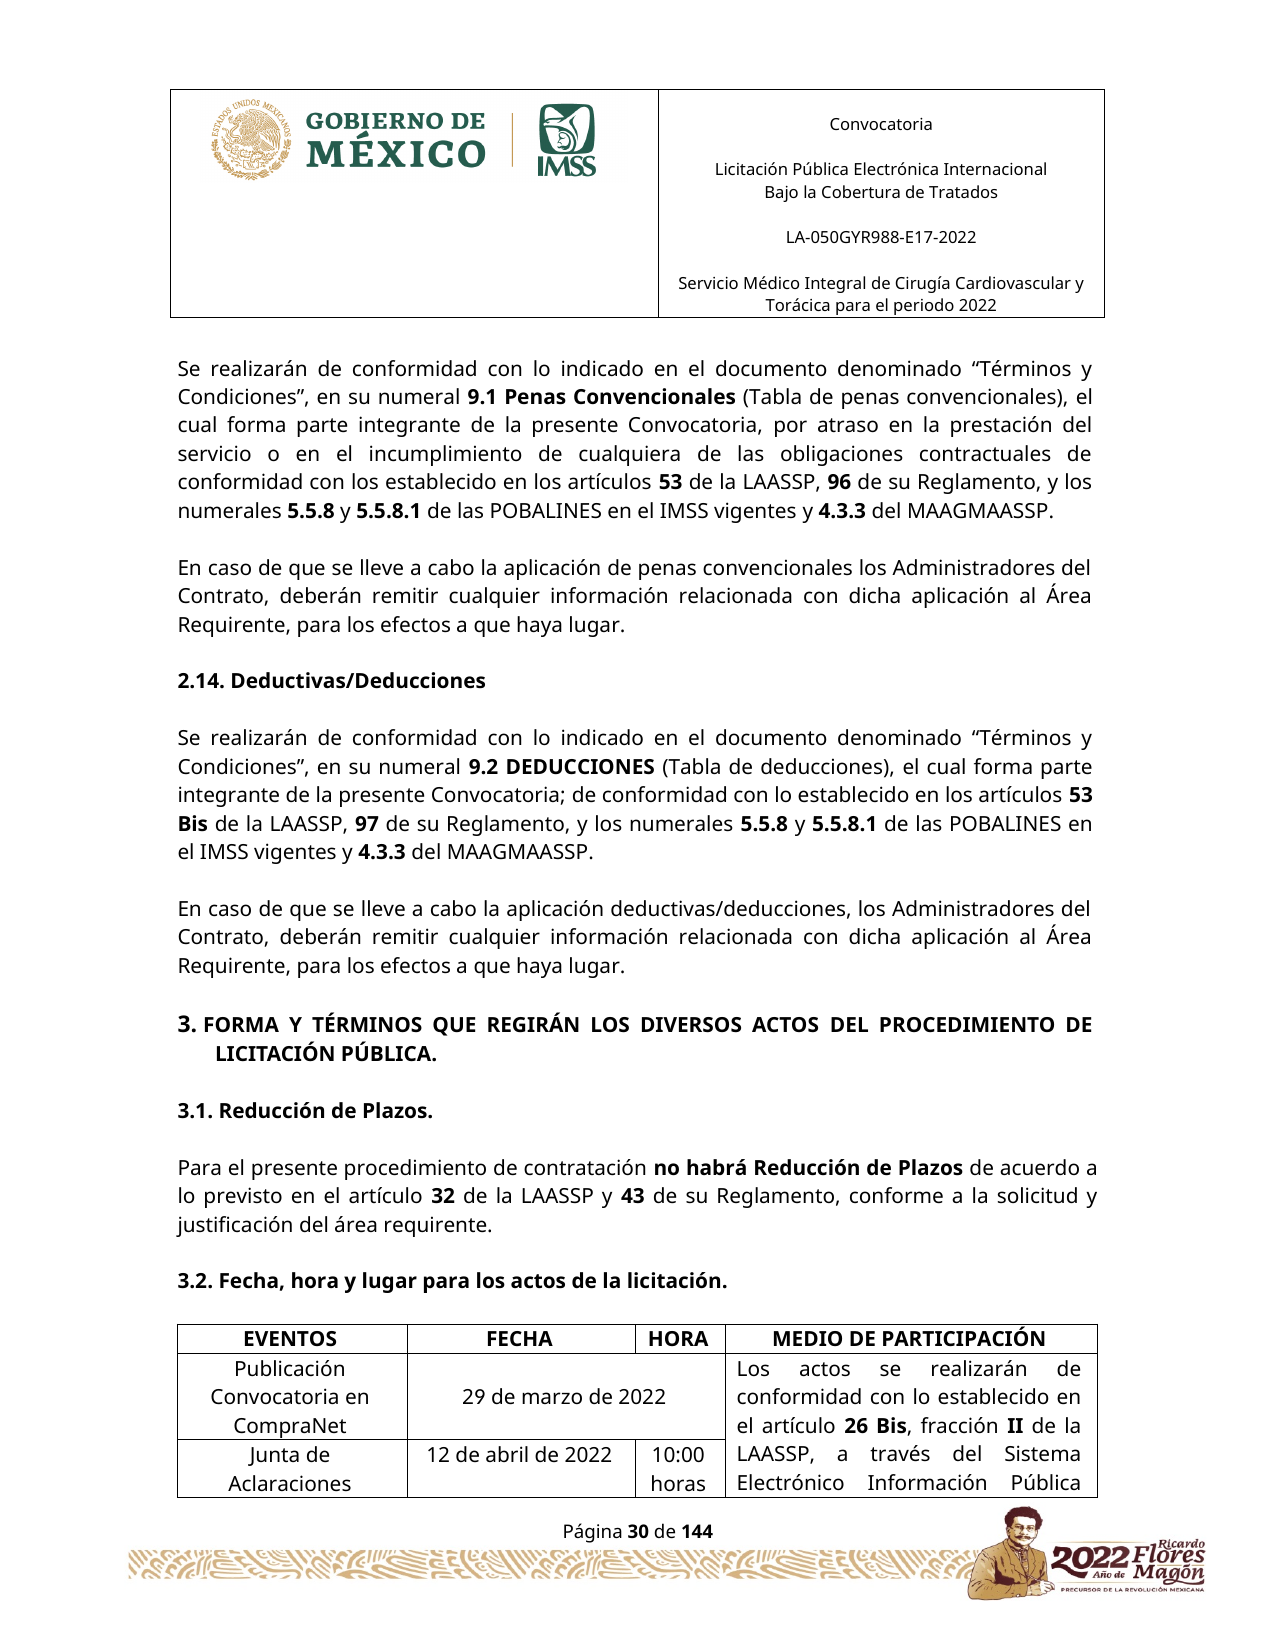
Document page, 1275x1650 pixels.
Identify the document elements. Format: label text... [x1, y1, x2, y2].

text En caso de que se lleve a cabo la aplicación de penas convencionales los Administradores del Contrato, deberán remitir cualquier información relacionada con dicha aplicación al Área Requirente, para los efectos a que haya lugar. [177, 553, 1093, 638]
table_header MEDIO DE PARTICIPACIÓN [726, 1325, 1097, 1353]
table_header HORA [636, 1325, 725, 1353]
table_cell 10:00 horas [636, 1440, 725, 1497]
table_cell 12 de abril de 2022 [408, 1440, 635, 1497]
text Para el presente procedimiento de contratación no habrá Reducción de Plazos de acuerdo a lo previsto en el artículo 32 de la LAASSP y 43 de su Reglamento, conforme a la solicitud y justificación del área requirente. [177, 1153, 1098, 1238]
subtitle FORMA Y TÉRMINOS QUE REGIRÁN LOS DIVERSOS ACTOS DEL PROCEDIMIENTO DE LICITACIÓN PÚBLICA. [177, 1008, 1093, 1067]
text En caso de que se lleve a cabo la aplicación deductivas/deducciones, los Administradores del Contrato, deberán remitir cualquier información relacionada con dicha aplicación al Área Requirente, para los efectos a que haya lugar. [177, 894, 1093, 979]
table_header FECHA [408, 1325, 635, 1353]
table_cell Los actos se realizarán de conformidad con lo establecido en el artículo 26 Bis, fracción II de la LAASSP, a través del Sistema Electrónico Información Pública gubernamental denominado CompraNet. Al tratarse de una licitación pública electrónica, los licitantes únicamente podrán participar en los actos a través de ese medio. [726, 1354, 1097, 1497]
table_cell Publicación Convocatoria en CompraNet [178, 1354, 407, 1439]
subtitle Reducción de Plazos. [177, 1096, 1093, 1124]
table_cell 29 de marzo de 2022 [408, 1354, 725, 1439]
text Se realizarán de conformidad con lo indicado en el documento denominado “Términos y Condiciones”, en su numeral 9.2 DEDUCCIONES (Tabla de deducciones), el cual forma parte integrante de la presente Convocatoria; de conformidad con lo establecido en los artículos 53 Bis de la LAASSP, 97 de su Reglamento, y los numerales 5.5.8 y 5.5.8.1 de las POBALINES en el IMSS vigentes y 4.3.3 del MAAGMAASSP. [177, 723, 1093, 866]
table_cell Junta de Aclaraciones [178, 1440, 407, 1497]
picture [200, 90, 629, 183]
text Se realizarán de conformidad con lo indicado en el documento denominado “Términos y Condiciones”, en su numeral 9.1 Penas Convencionales (Tabla de penas convencionales), el cual forma parte integrante de la presente Convocatoria, por atraso en la prestación del servicio o en el incumplimiento de cualquiera de las obligaciones contractuales de conformidad con los establecido en los artículos 53 de la LAASSP, 96 de su Reglamento, y los numerales 5.5.8 y 5.5.8.1 de las POBALINES en el IMSS vigentes y 4.3.3 del MAAGMAASSP. [177, 354, 1093, 524]
subtitle Fecha, hora y lugar para los actos de la licitación. [177, 1267, 1093, 1295]
subtitle Deductivas/Deducciones [177, 667, 1093, 695]
table_header EVENTOS [178, 1325, 407, 1353]
picture [38, 1502, 1275, 1642]
